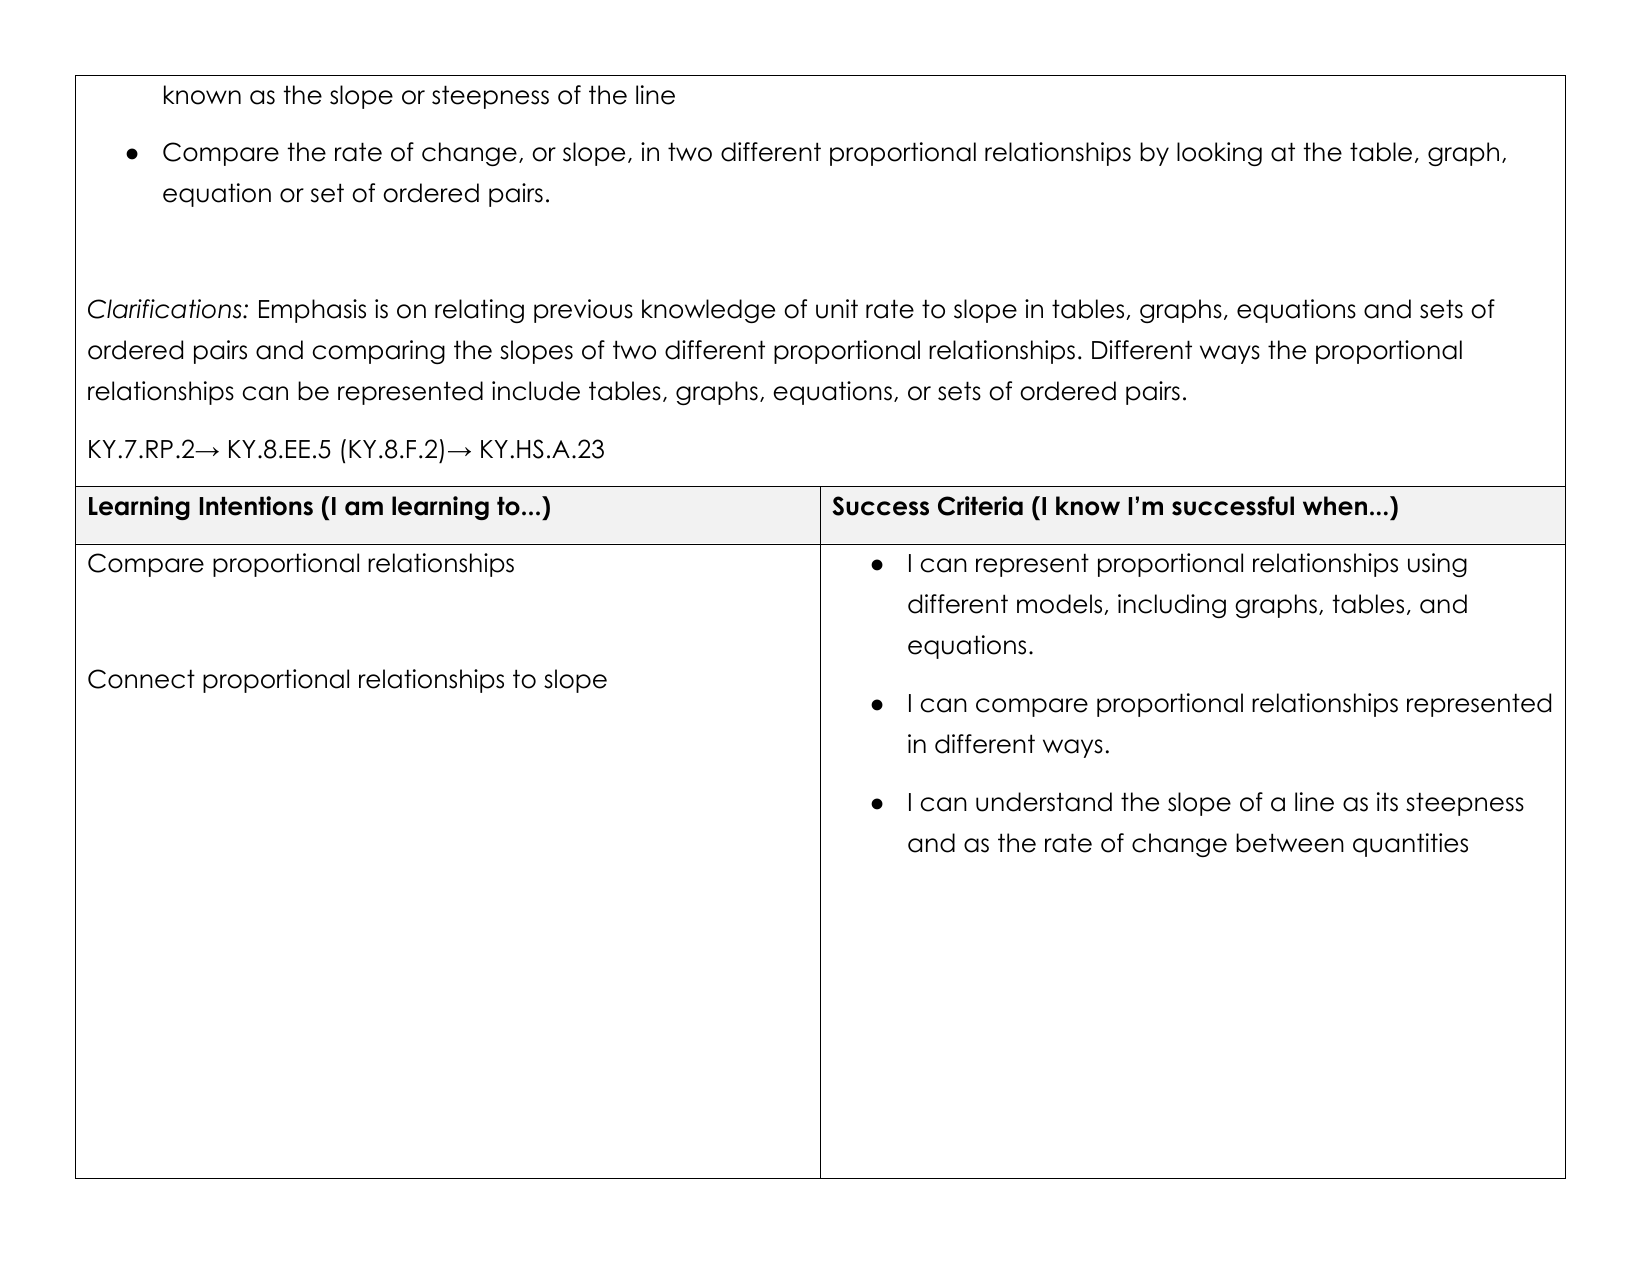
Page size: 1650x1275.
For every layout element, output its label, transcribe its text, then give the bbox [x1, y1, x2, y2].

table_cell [76, 76, 1565, 486]
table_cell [76, 545, 820, 1178]
table_cell Success Criteria (I know I’m successful when...) [821, 487, 1565, 543]
table_cell Learning Intentions (I am learning to...) [76, 487, 820, 543]
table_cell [821, 545, 1565, 1178]
